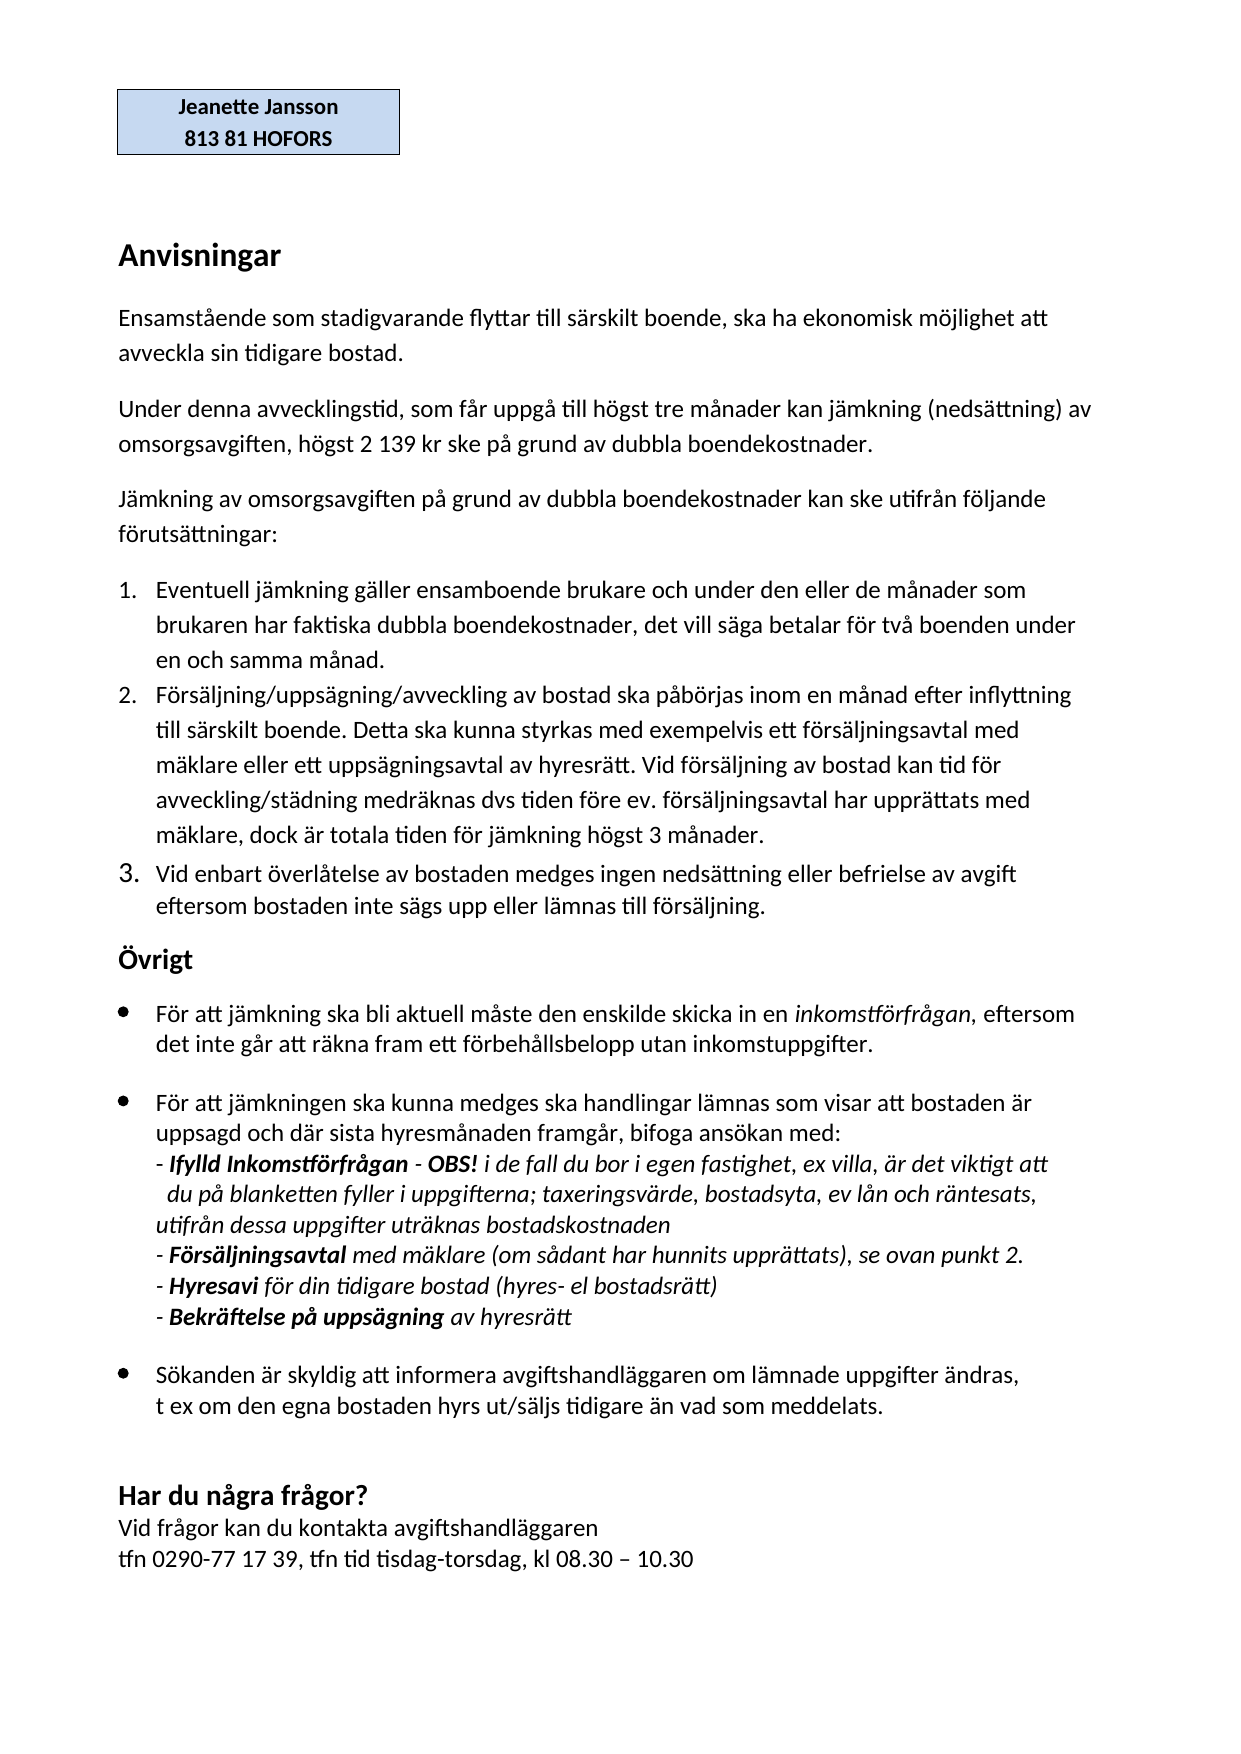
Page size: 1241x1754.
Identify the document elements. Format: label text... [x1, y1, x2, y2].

list För att jämkning ska bli aktuell måste den enskilde skicka in en inkomstförfrågan, eftersom det inte går att räkna fram ett förbehållsbelopp utan inkomstuppgifter. [118, 998, 1092, 1087]
list För att jämkningen ska kunna medges ska handlingar lämnas som visar att bostaden är uppsagd och där sista hyresmånaden framgår, bifoga ansökan med: - Ifylld Inkomstförfrågan - OBS! i de fall du bor i egen fastighet, ex villa, är det viktigt att du på blanketten fyller i uppgifterna; taxeringsvärde, bostadsyta, ev lån och räntesats, utifrån dessa uppgifter uträknas bostadskostnaden - Försäljningsavtal med mäklare (om sådant har hunnits upprättats), se ovan punkt 2. - Hyresavi för din tidigare bostad (hyres- el bostadsrätt) - Bekräftelse på uppsägning av hyresrätt [118, 1087, 1092, 1359]
list Eventuell jämkning gäller ensamboende brukare och under den eller de månader som brukaren har faktiska dubbla boendekostnader, det vill säga betalar för två boenden under en och samma månad. [118, 574, 1092, 675]
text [118, 90, 399, 154]
text Har du några frågor? Vid frågor kan du kontakta avgiftshandläggaren tfn 0290-77 17 39, tfn tid tisdag-torsdag, kl 08.30 – 10.30 [118, 1441, 1092, 1637]
text Under denna avvecklingstid, som får uppgå till högst tre månader kan jämkning (nedsättning) av omsorgsavgiften, högst 2 139 kr ske på grund av dubbla boendekostnader. [118, 393, 1092, 458]
list Vid enbart överlåtelse av bostaden medges ingen nedsättning eller befrielse av avgift eftersom bostaden inte sägs upp eller lämnas till försäljning. [118, 854, 1092, 921]
list Försäljning/uppsägning/avveckling av bostad ska påbörjas inom en månad efter inflyttning till särskilt boende. Detta ska kunna styrkas med exempelvis ett försäljningsavtal med mäklare eller ett uppsägningsavtal av hyresrätt. Vid försäljning av bostad kan tid för avveckling/städning medräknas dvs tiden före ev. försäljningsavtal har upprättats med mäklare, dock är totala tiden för jämkning högst 3 månader. [118, 679, 1092, 850]
list Sökanden är skyldig att informera avgiftshandläggaren om lämnade uppgifter ändras, t ex om den egna bostaden hyrs ut/säljs tidigare än vad som meddelats. [118, 1359, 1092, 1420]
text Jämkning av omsorgsavgiften på grund av dubbla boendekostnader kan ske utifrån följande förutsättningar: [118, 483, 1092, 549]
text Ensamstående som stadigvarande flyttar till särskilt boende, ska ha ekonomisk möjlighet att avveckla sin tidigare bostad. [118, 302, 1092, 367]
text Övrigt [118, 941, 1092, 977]
text Anvisningar [118, 234, 1092, 275]
